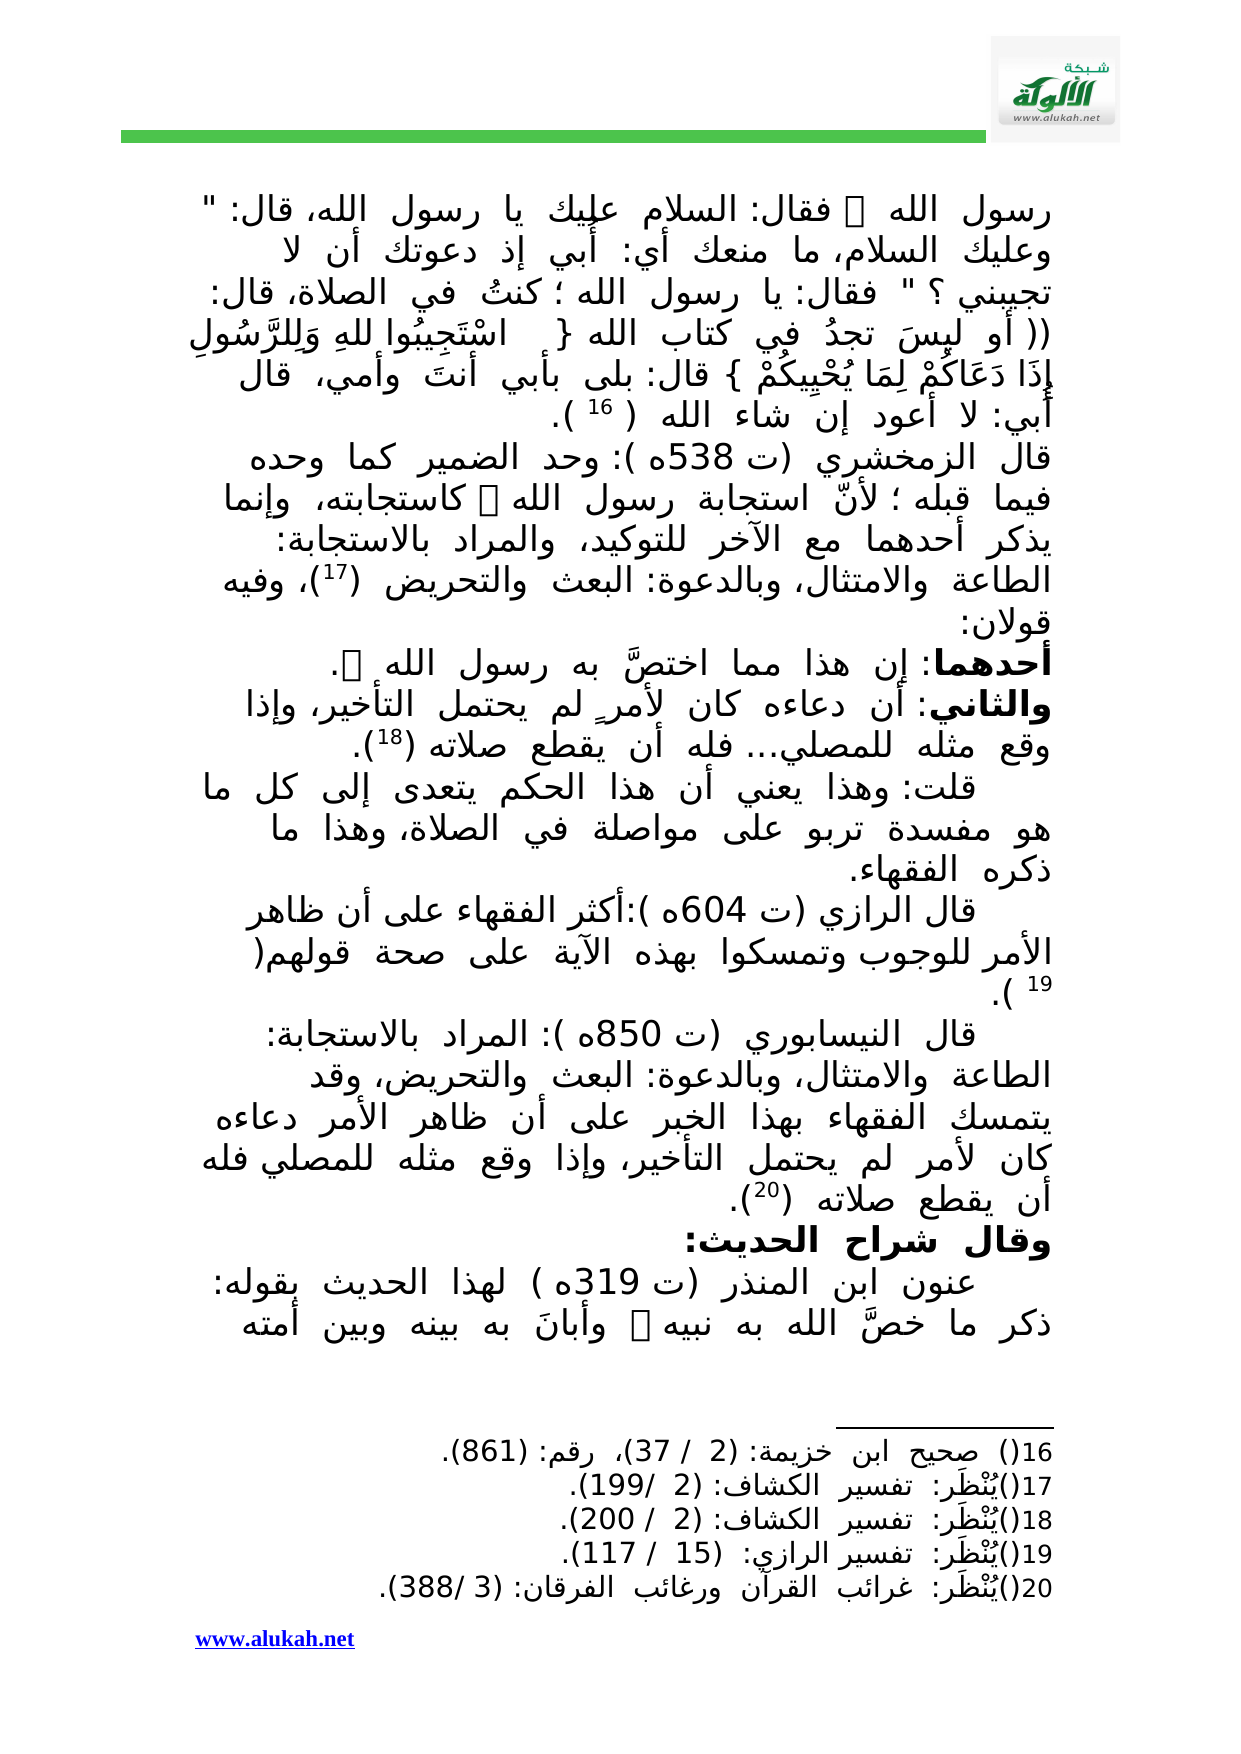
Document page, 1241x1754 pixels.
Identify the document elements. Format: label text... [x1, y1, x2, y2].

text أحدهما: إن هذا مما اختصَّ به رسول الله . [187, 642, 1053, 684]
text قال النيسابوري (ت 850ه ): المراد بالاستجابة: الطاعة والامتثال، وبالدعوة: البعث والتحريض، وقد يتمسك الفقهاء بهذا الخبر على أن ظاهر الأمر دعاءه كان لأمر لم يحتمل التأخير، وإذا وقع مثله للمصلي فله أن يقطع صلاته (). [187, 1014, 1053, 1220]
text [187, 189, 1053, 436]
text قال الزمخشري (ت 538ه ): وحد الضمير كما وحده فيما قبله ؛ لأنّ استجابة رسول الله كاستجابته، وإنما يذكر أحدهما مع الآخر للتوكيد، والمراد بالاستجابة: الطاعة والامتثال، وبالدعوة: البعث والتحريض ()، وفيه قولان: [187, 436, 1053, 642]
text والثاني: أن دعاءه كان لأمر ٍ لم يحتمل التأخير، وإذا وقع مثله للمصلي... فله أن يقطع صلاته (). [187, 684, 1053, 766]
text وقال شراح الحديث: [187, 1220, 1053, 1261]
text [187, 1261, 1053, 1344]
text قلت: وهذا يعني أن هذا الحكم يتعدى إلى كل ما هو مفسدة تربو على مواصلة في الصلاة، وهذا ما ذكره الفقهاء. [187, 766, 1053, 890]
text قال الرازي (ت 604ه ):أكثر الفقهاء على أن ظاهر الأمر للوجوب وتمسكوا بهذه الآية على صحة قولهم( ). [187, 890, 1053, 1014]
